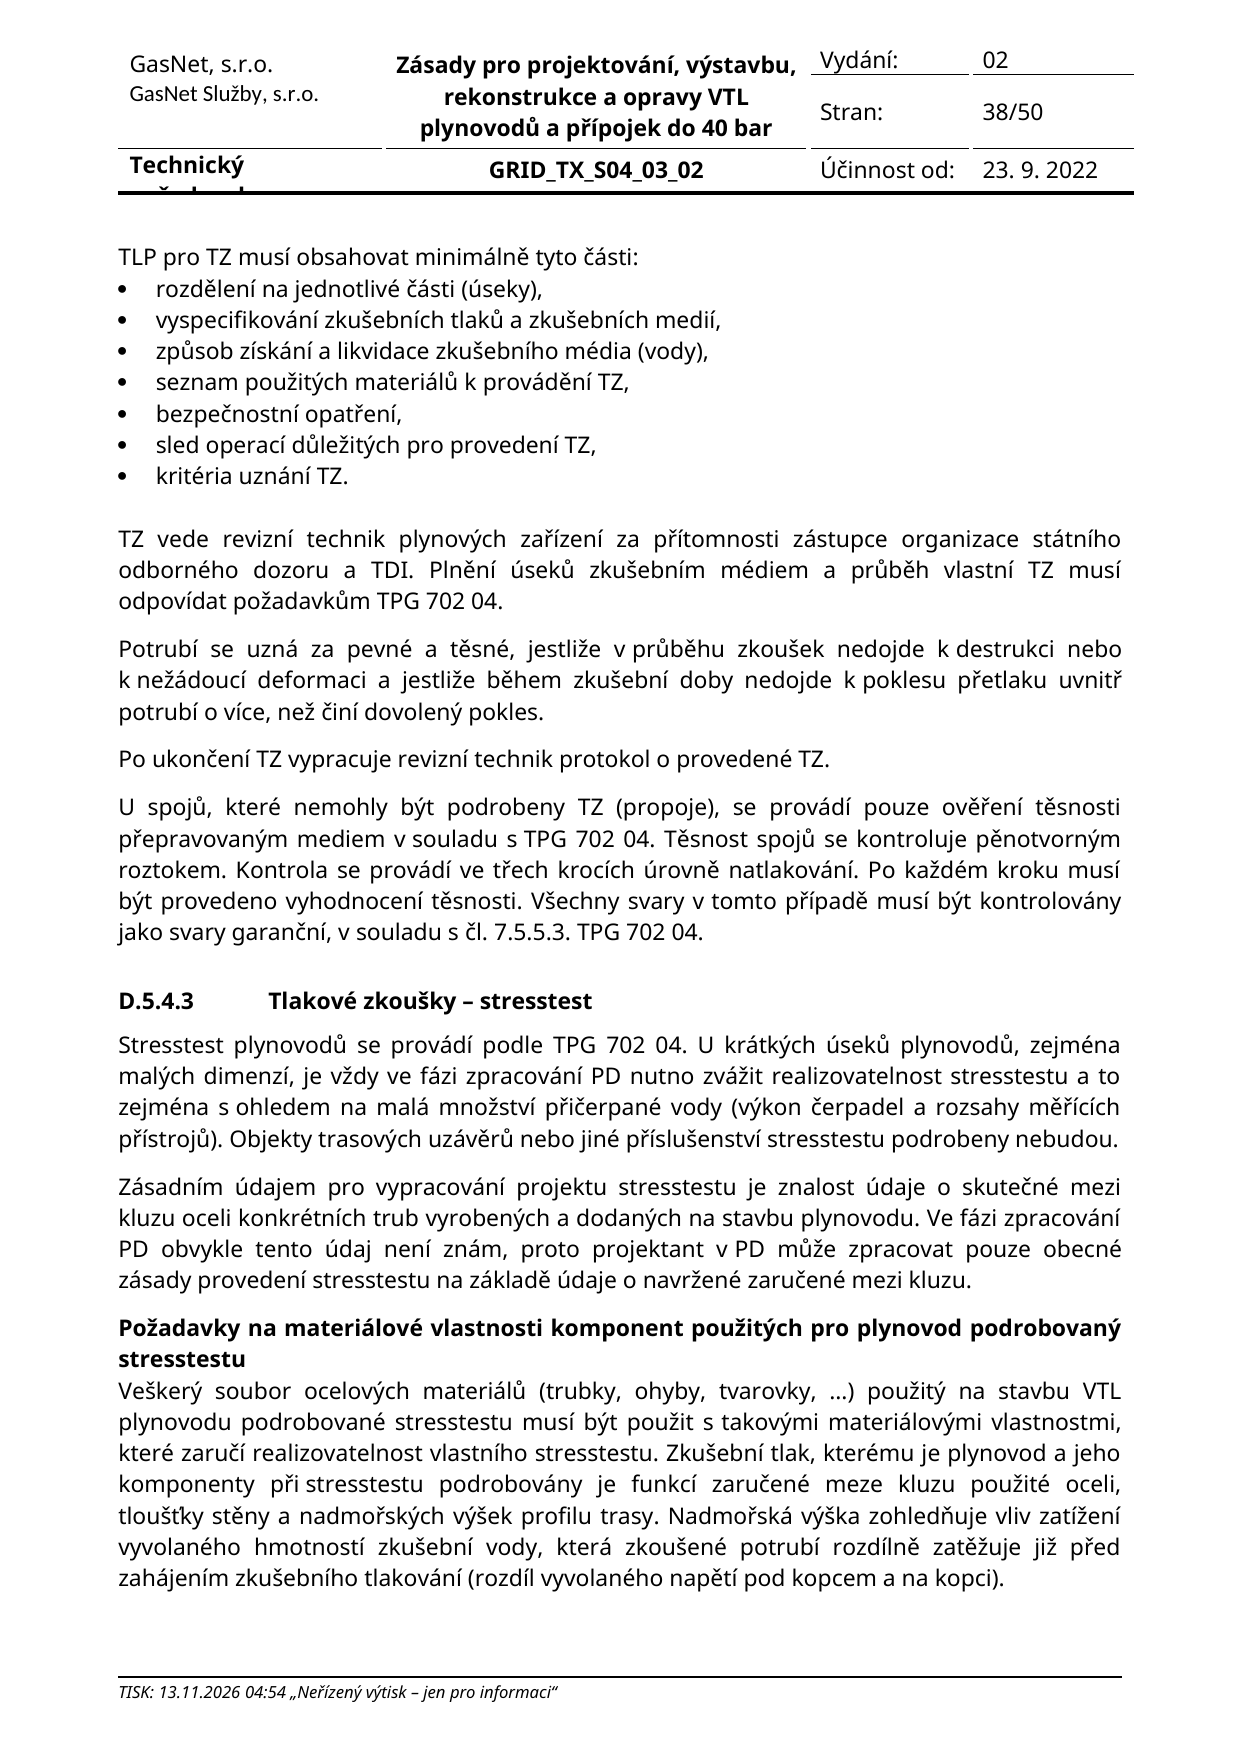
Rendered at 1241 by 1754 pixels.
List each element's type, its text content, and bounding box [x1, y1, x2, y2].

text vyspecifikování zkušebních tlaků a zkušebních medií, [118, 304, 1122, 335]
text rozdělení na jednotlivé části (úseky), [118, 273, 1122, 304]
text U spojů, které nemohly být podrobeny TZ (propoje), se provádí pouze ověření těsnosti přepravovaným mediem v souladu s TPG 702 04. Těsnost spojů se kontroluje pěnotvorným roztokem. Kontrola se provádí ve třech krocích úrovně natlakování. Po každém kroku musí být provedeno vyhodnocení těsnosti. Všechny svary v tomto případě musí být kontrolovány jako svary garanční, v souladu s čl. 7.5.5.3. TPG 702 04. [118, 791, 1122, 948]
text sled operací důležitých pro provedení TZ, [118, 429, 1122, 460]
text Požadavky na materiálové vlastnosti komponent použitých pro plynovod podrobovaný stresstestu [118, 1312, 1122, 1375]
text Stresstest plynovodů se provádí podle TPG 702 04. U krátkých úseků plynovodů, zejména malých dimenzí, je vždy ve fázi zpracování PD nutno zvážit realizovatelnost stresstestu a to zejména s ohledem na malá množství přičerpané vody (výkon čerpadel a rozsahy měřících přístrojů). Objekty trasových uzávěrů nebo jiné příslušenství stresstestu podrobeny nebudou. [118, 1029, 1122, 1154]
text TLP pro TZ musí obsahovat minimálně tyto části: [118, 241, 1122, 273]
text Veškerý soubor ocelových materiálů (trubky, ohyby, tvarovky, …) použitý na stavbu VTL plynovodu podrobované stresstestu musí být použit s takovými materiálovými vlastnostmi, které zaručí realizovatelnost vlastního stresstestu. Zkušební tlak, kterému je plynovod a jeho komponenty při stresstestu podrobovány je funkcí zaručené meze kluzu použité oceli, tloušťky stěny a nadmořských výšek profilu trasy. Nadmořská výška zohledňuje vliv zatížení vyvolaného hmotností zkušební vody, která zkoušené potrubí rozdílně zatěžuje již před zahájením zkušebního tlakování (rozdíl vyvolaného napětí pod kopcem a na kopci). [118, 1375, 1122, 1593]
text TZ vede revizní technik plynových zařízení za přítomnosti zástupce organizace státního odborného dozoru a TDI. Plnění úseků zkušebním médiem a průběh vlastní TZ musí odpovídat požadavkům TPG 702 04. [118, 523, 1122, 616]
text způsob získání a likvidace zkušebního média (vody), [118, 335, 1122, 366]
text Potrubí se uzná za pevné a těsné, jestliže v průběhu zkoušek nedojde k destrukci nebo k nežádoucí deformaci a jestliže během zkušební doby nedojde k poklesu přetlaku uvnitř potrubí o více, než činí dovolený pokles. [118, 633, 1122, 727]
text Po ukončení TZ vypracuje revizní technik protokol o provedené TZ. [118, 743, 1122, 775]
text Zásadním údajem pro vypracování projektu stresstestu je znalost údaje o skutečné mezi kluzu oceli konkrétních trub vyrobených a dodaných na stavbu plynovodu. Ve fázi zpracování PD obvykle tento údaj není znám, proto projektant v PD může zpracovat pouze obecné zásady provedení stresstestu na základě údaje o navržené zaručené mezi kluzu. [118, 1171, 1122, 1296]
text seznam použitých materiálů k provádění TZ, [118, 366, 1122, 398]
text bezpečnostní opatření, [118, 398, 1122, 429]
text Tlakové zkoušky – stresstest [118, 985, 1122, 1016]
text kritéria uznání TZ. [118, 460, 1122, 491]
